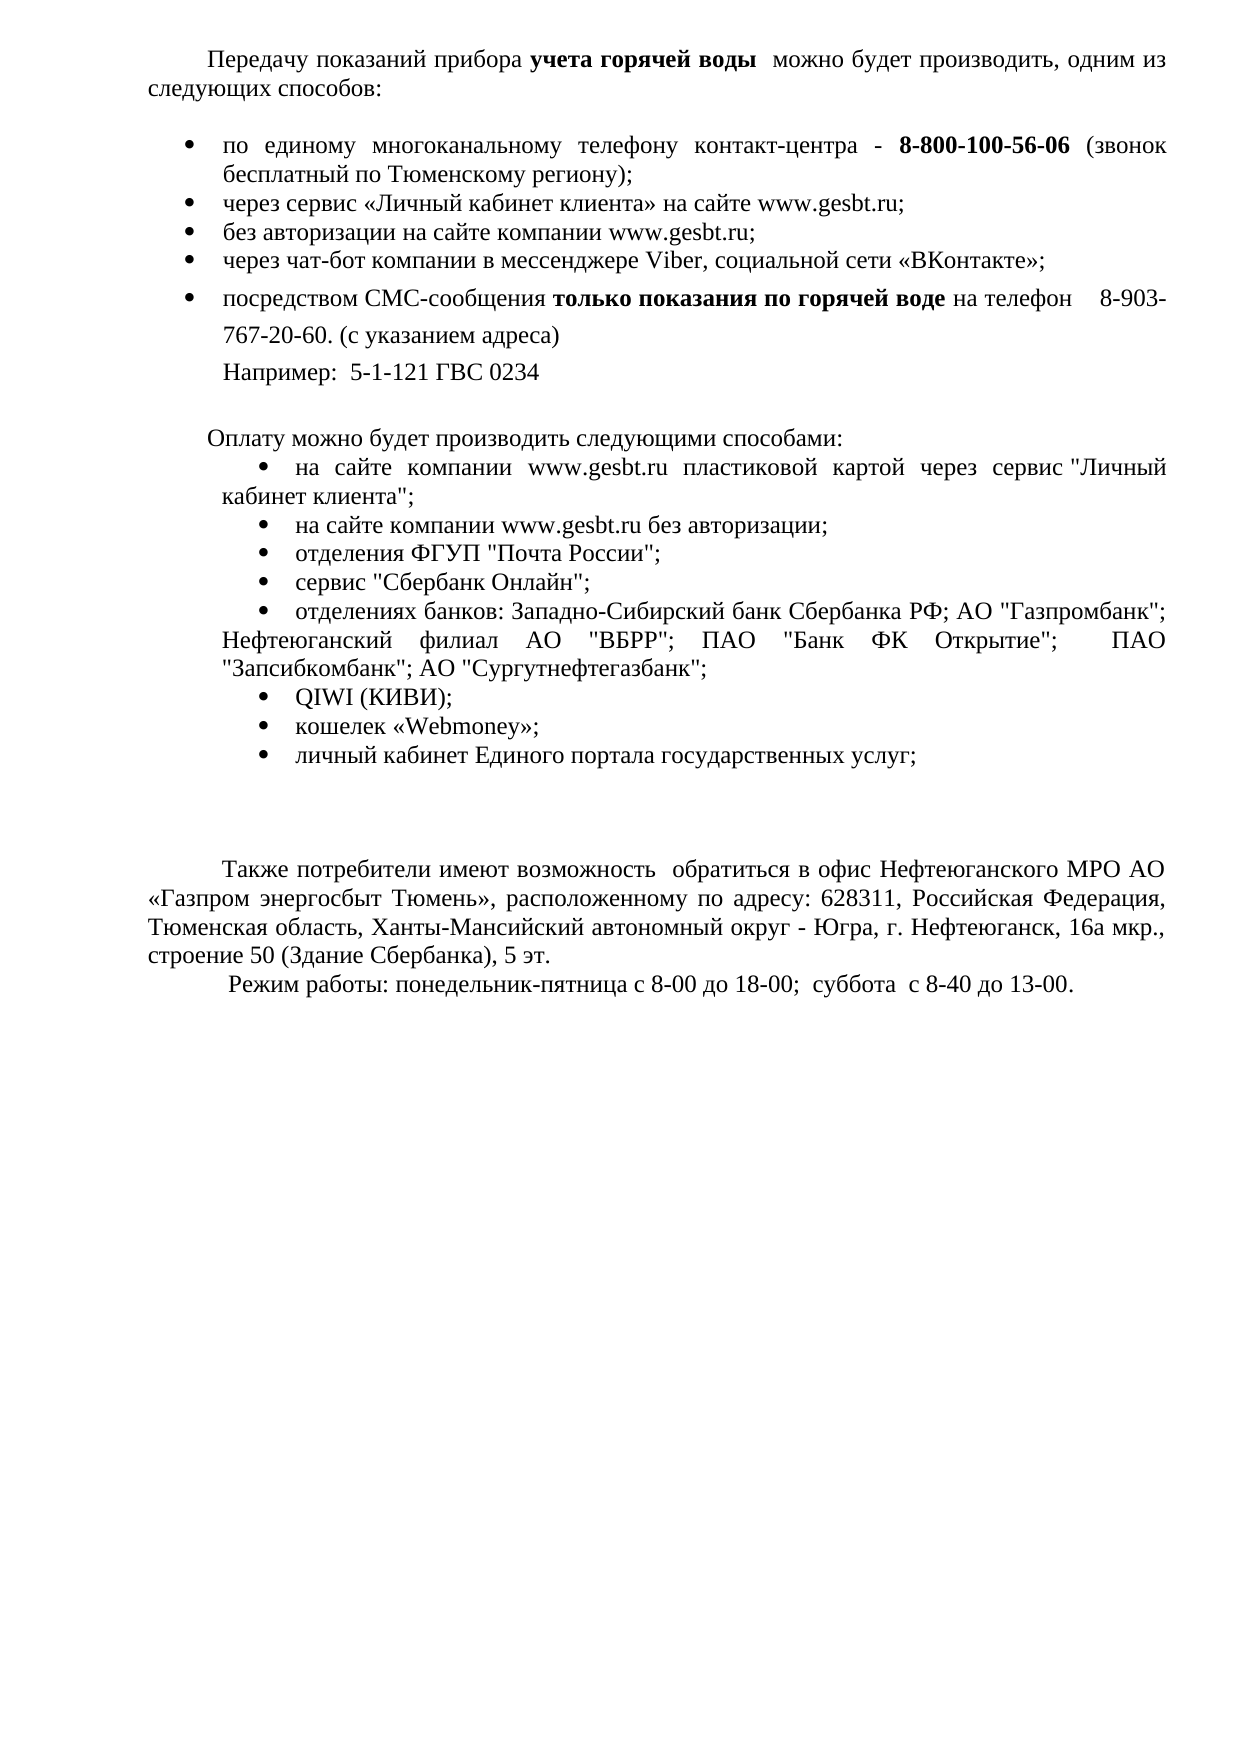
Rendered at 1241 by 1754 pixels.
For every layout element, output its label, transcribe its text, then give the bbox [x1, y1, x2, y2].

list без авторизации на сайте компании www.gesbt.ru; [185, 217, 1167, 246]
list личный кабинет Единого портала государственных услуг; [222, 740, 1167, 768]
text Передачу показаний прибора учета горячей воды можно будет производить, одним из следующих способов: [148, 44, 1167, 102]
list QIWI (КИВИ); [222, 682, 1167, 711]
list посредством СМС-сообщения только показания по горячей воде на телефон 8-903-767-20-60. (с указанием адреса) [185, 283, 1167, 349]
list отделениях банков: Западно-Сибирский банк Сбербанка РФ; АО "Газпромбанк"; Нефтеюганский филиал АО "ВБРР"; ПАО "Банк ФК Открытие"; ПАО "Запсибкомбанк"; АО "Сургутнефтегазбанк"; [222, 596, 1167, 682]
list на сайте компании www.gesbt.ru без авторизации; [222, 510, 1167, 538]
list через сервис «Личный кабинет клиента» на сайте www.gesbt.ru; [185, 188, 1167, 217]
list кошелек «Webmoney»; [222, 711, 1167, 740]
text Оплату можно будет производить следующими способами: [148, 423, 1167, 452]
text Режим работы: понедельник-пятница с 8-00 до 18-00; суббота с 8-40 до 13-00. [148, 969, 1167, 998]
list по единому многоканальному телефону контакт-центра - 8-800-100-56-06 (звонок бесплатный по Тюменскому региону); [185, 131, 1167, 188]
list на сайте компании www.gesbt.ru пластиковой картой через сервис "Личный кабинет клиента"; [222, 452, 1167, 510]
list сервис "Сбербанк Онлайн"; [222, 567, 1167, 596]
text Например: 5-1-121 ГВС 0234 [223, 357, 1167, 386]
list отделения ФГУП "Почта России"; [222, 538, 1167, 567]
text Также потребители имеют возможность обратиться в офис Нефтеюганского МРО АО «Газпром энергосбыт Тюмень», расположенному по адресу: 628311, Российская Федерация, Тюменская область, Ханты-Мансийский автономный округ - Югра, г. Нефтеюганск, 16а мкр., строение 50 (Здание Сбербанка), 5 эт. [148, 854, 1167, 969]
list через чат-бот компании в мессенджере Viber, социальной сети «ВКонтакте»; [185, 246, 1167, 274]
